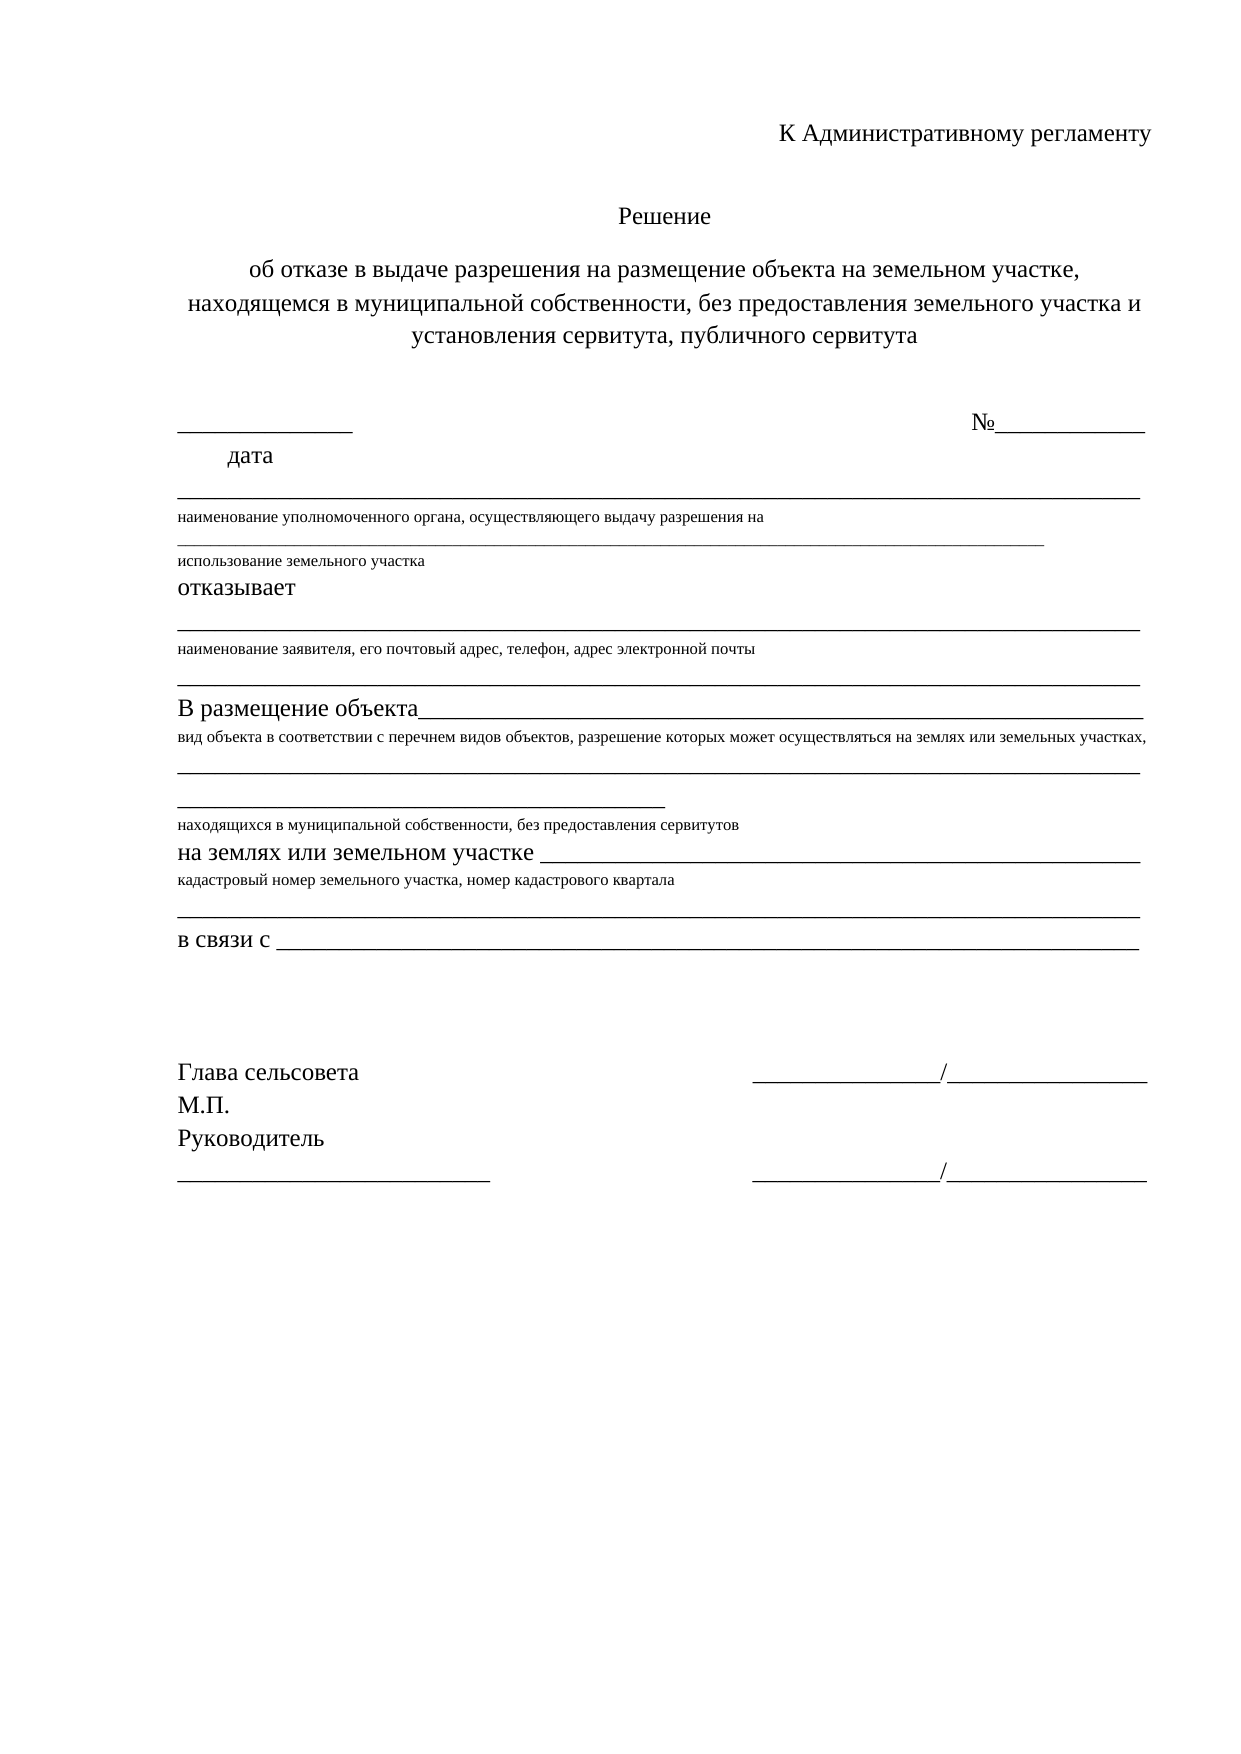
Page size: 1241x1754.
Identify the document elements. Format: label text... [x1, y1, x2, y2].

text вид объекта в соответствии с перечнем видов объектов, разрешение которых может осуществляться на землях или земельных участках, [177, 727, 1152, 746]
text Решение [177, 201, 1152, 229]
text К Административному регламенту [177, 118, 1152, 147]
text _____________________________________________________________________________ [177, 661, 1152, 689]
text наименование заявителя, его почтовый адрес, телефон, адрес электронной почты [177, 638, 1152, 658]
text _____________________________________________________________________________ [177, 892, 1152, 920]
text использование земельного участка [177, 551, 1152, 570]
text в связи с _____________________________________________________________________ [177, 924, 1152, 953]
text Руководитель [177, 1123, 1152, 1151]
text отказывает [177, 572, 1152, 601]
text кадастровый номер земельного участка, номер кадастрового квартала [177, 869, 1152, 889]
text _____________________________________________________________________________ [177, 606, 1152, 634]
text Глава сельсовета _______________/________________ [177, 1057, 1152, 1085]
text ________________________________________________________________________________________________________ [177, 528, 1152, 548]
text М.П. [177, 1090, 1152, 1118]
text _____________________________________________________________________________ [177, 473, 1152, 502]
text на землях или земельном участке ________________________________________________ [177, 837, 1152, 865]
text об отказе в выдаче разрешения на размещение объекта на земельном участке, находящемся в муниципальной собственности, без предоставления земельного участка и установления сервитута, публичного сервитута [177, 254, 1152, 349]
text наименование уполномоченного органа, осуществляющего выдачу разрешения на [177, 507, 1152, 526]
text _________________________ _______________/________________ [177, 1156, 1152, 1184]
text находящихся в муниципальной собственности, без предоставления сервитутов [177, 814, 1152, 834]
text дата [177, 441, 1152, 469]
text ____________________________________________________________________________________________________________________ [177, 748, 1152, 810]
text В размещение объекта__________________________________________________________ [177, 693, 1152, 722]
text ______________ №____________ [177, 407, 1152, 436]
